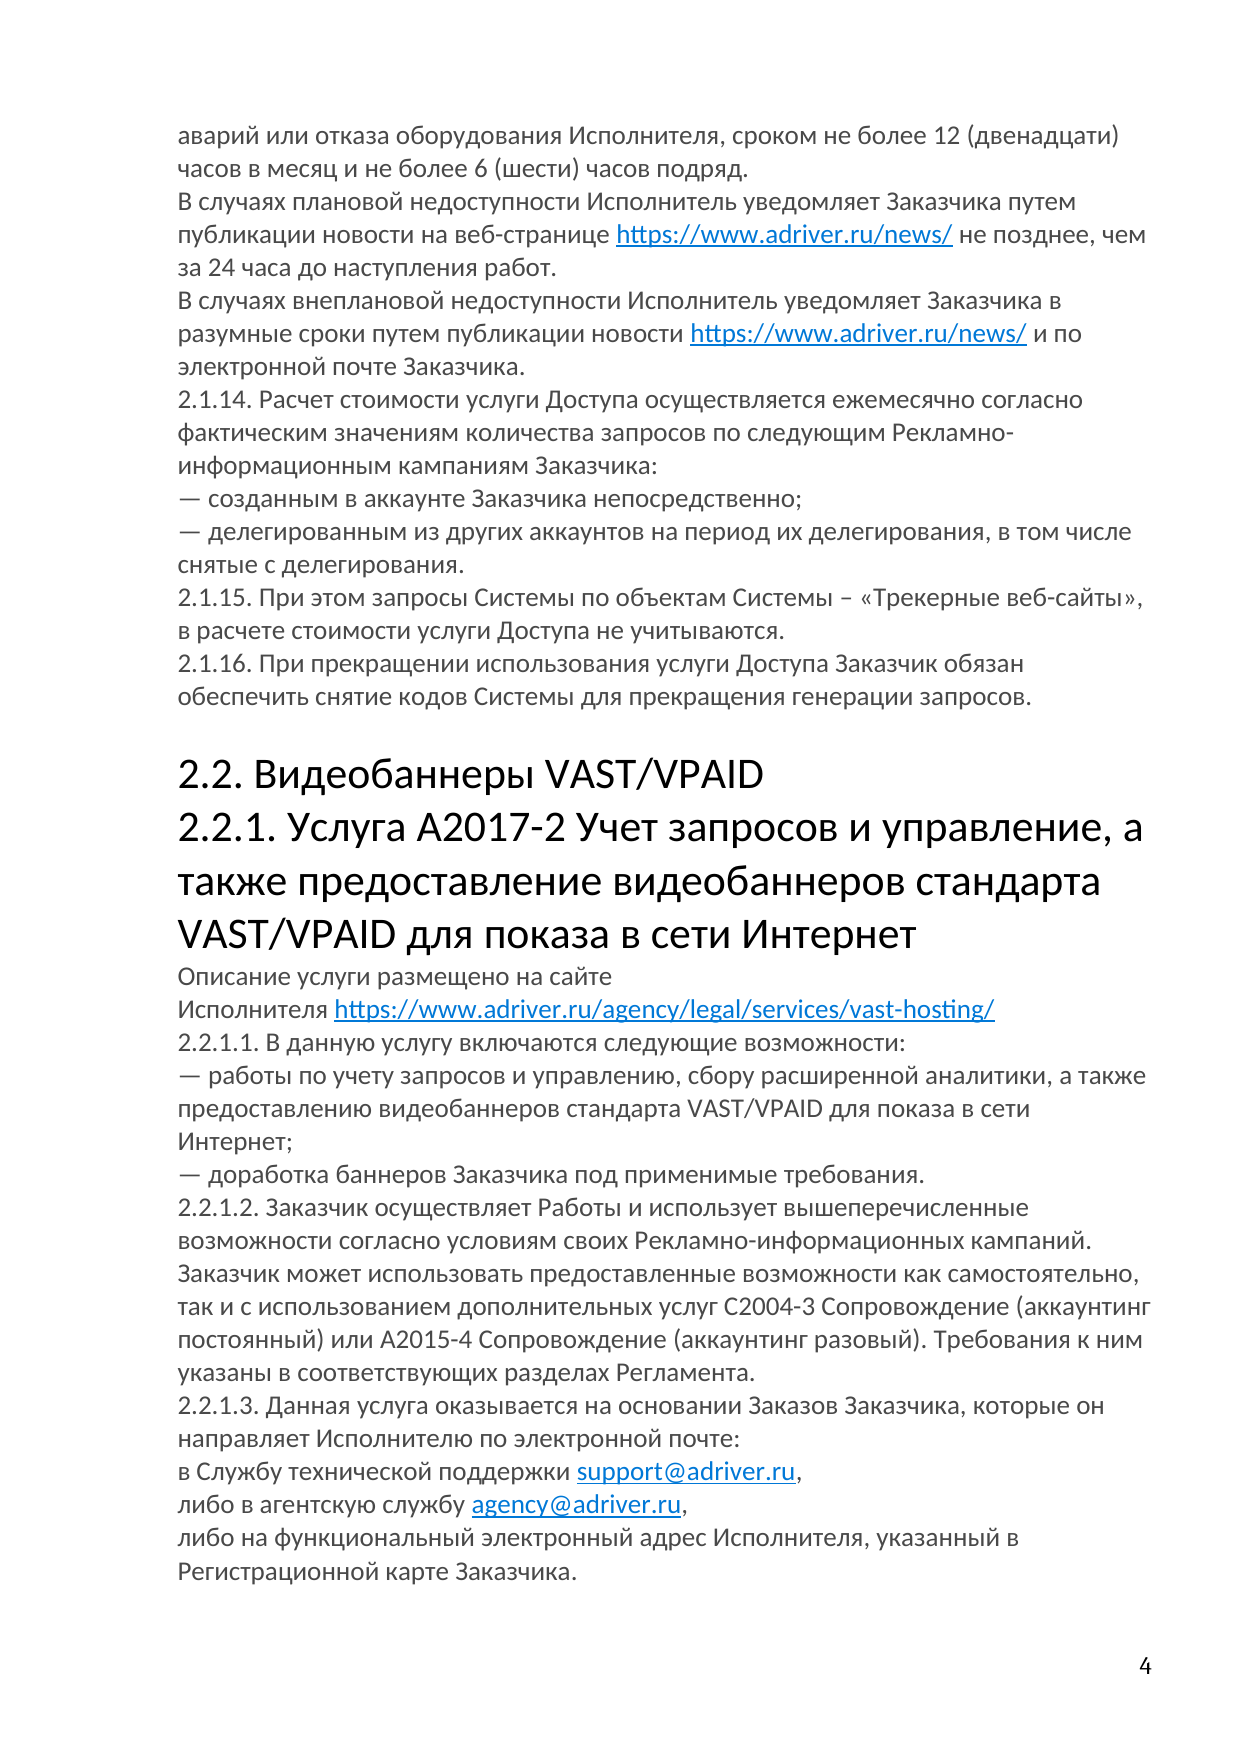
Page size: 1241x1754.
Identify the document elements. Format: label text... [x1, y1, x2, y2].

text либо в агентскую службу agency@adriver.ru, [177, 1488, 1152, 1521]
text 2.1.14. Расчет стоимости услуги Доступа осуществляется ежемесячно согласно фактическим значениям количества запросов по следующим Рекламно-информационным кампаниям Заказчика: [177, 382, 1152, 481]
text — доработка баннеров Заказчика под применимые требования. [177, 1157, 1152, 1190]
text — делегированным из других аккаунтов на период их делегирования, в том числе снятые с делегирования. [177, 514, 1152, 580]
text 2.1.15. При этом запросы Системы по объектам Системы – «Трекерные веб-сайты», в расчете стоимости услуги Доступа не учитываются. [177, 580, 1152, 646]
text 2.2.1.3. Данная услуга оказывается на основании Заказов Заказчика, которые он направляет Исполнителю по электронной почте: [177, 1388, 1152, 1454]
text Описание услуги размещено на сайте Исполнителя https://www.adriver.ru/agency/legal/services/vast-hosting/ [177, 959, 1152, 1025]
text 2.2.1.2. Заказчик осуществляет Работы и использует вышеперечисленные возможности согласно условиям своих Рекламно-информационных кампаний. Заказчик может использовать предоставленные возможности как самостоятельно, так и с использованием дополнительных услуг С2004-3 Сопровождение (аккаунтинг постоянный) или А2015-4 Сопровождение (аккаунтинг разовый). Требования к ним указаны в соответствующих разделах Регламента. [177, 1190, 1152, 1388]
text — работы по учету запросов и управлению, сбору расширенной аналитики, а также предоставлению видеобаннеров стандарта VAST/VPAID для показа в сети Интернет; [177, 1058, 1152, 1157]
text 2.1.16. При прекращении использования услуги Доступа Заказчик обязан обеспечить снятие кодов Системы для прекращения генерации запросов. [177, 646, 1152, 712]
text 2.2.1.1. В данную услугу включаются следующие возможности: [177, 1025, 1152, 1058]
text В случаях внеплановой недоступности Исполнитель уведомляет Заказчика в разумные сроки путем публикации новости https://www.adriver.ru/news/ и по электронной почте Заказчика. [177, 283, 1152, 382]
text 2.2. Видеобаннеры VAST/VPAID [177, 746, 1152, 799]
text — созданным в аккаунте Заказчика непосредственно; [177, 481, 1152, 514]
text В случаях плановой недоступности Исполнитель уведомляет Заказчика путем публикации новости на веб-странице https://www.adriver.ru/news/ не позднее, чем за 24 часа до наступления работ. [177, 184, 1152, 283]
text в Службу технической поддержки support@adriver.ru, [177, 1454, 1152, 1488]
text либо на функциональный электронный адрес Исполнителя, указанный в Регистрационной карте Заказчика. [177, 1521, 1152, 1587]
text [177, 118, 1152, 184]
text 2.2.1. Услуга А2017-2 Учет запросов и управление, а также предоставление видеобаннеров стандарта VAST/VPAID для показа в сети Интернет [177, 799, 1152, 959]
